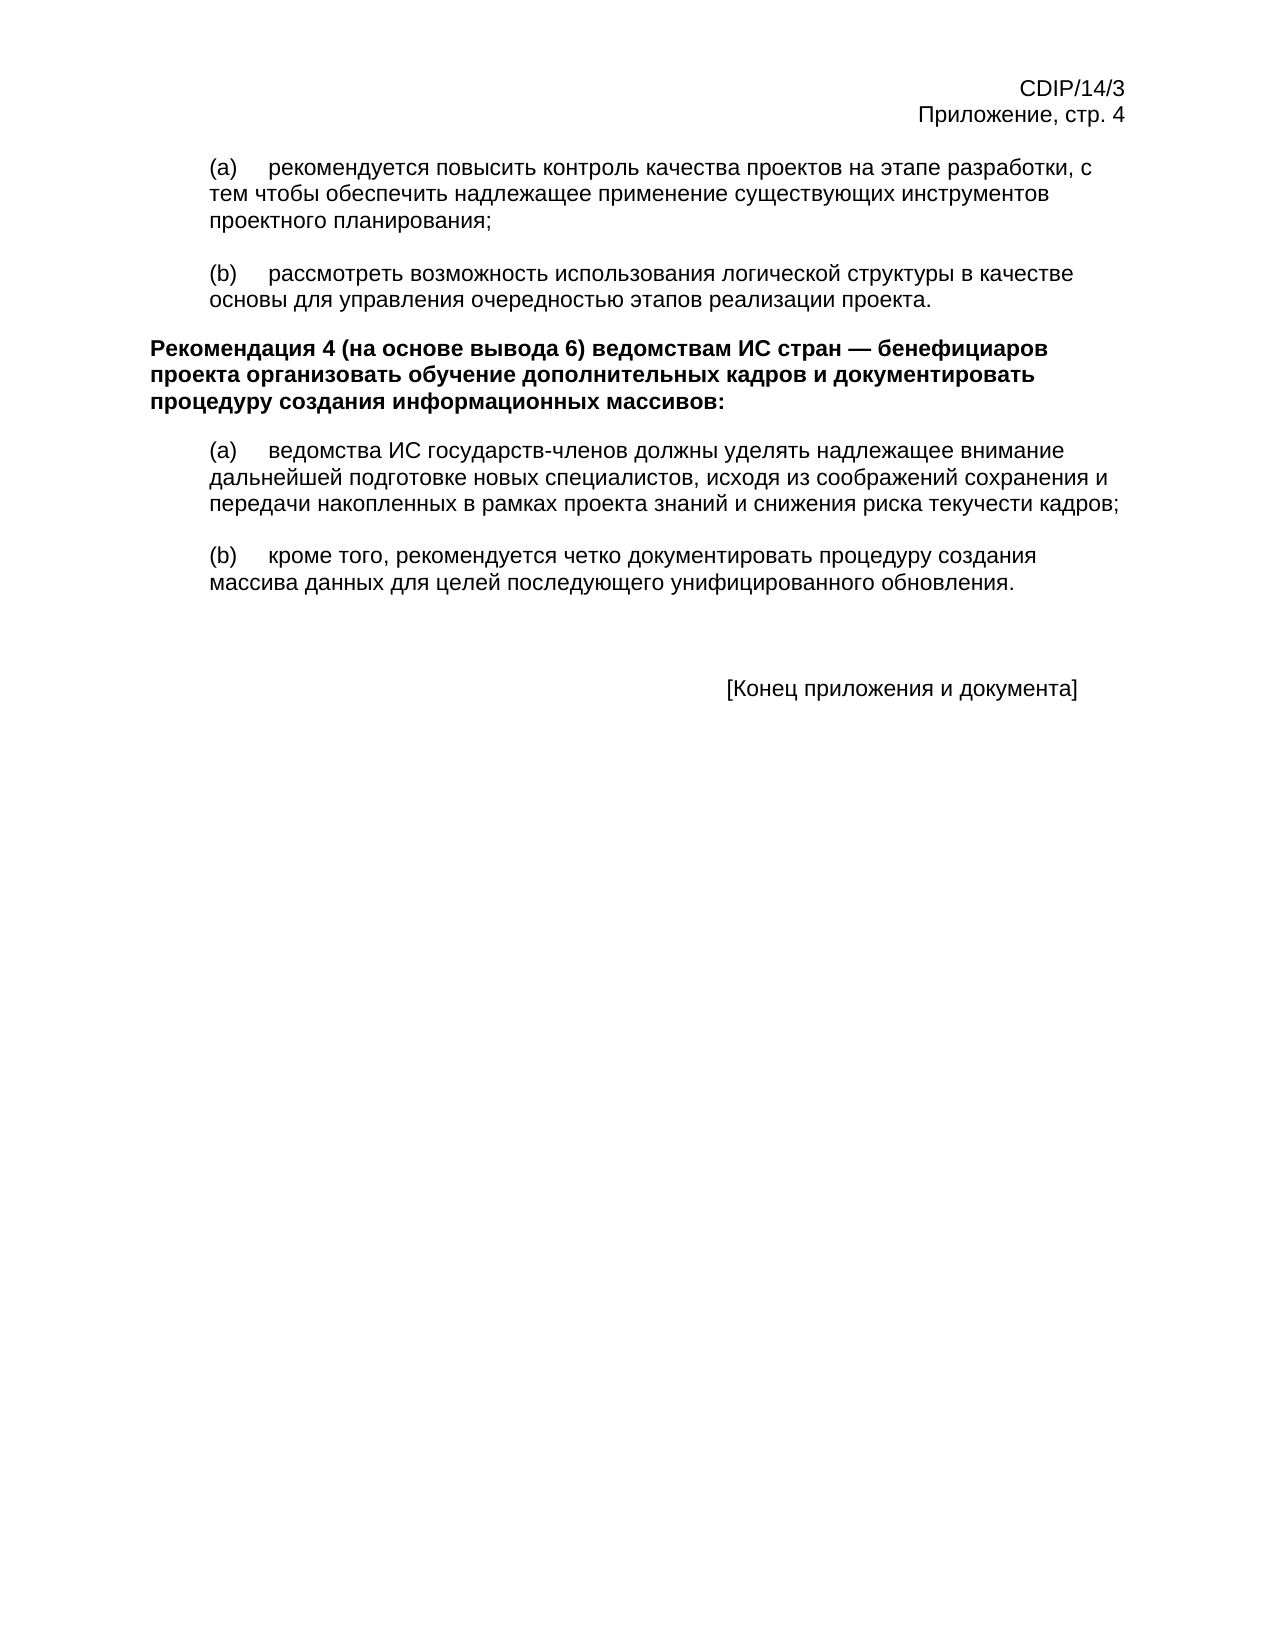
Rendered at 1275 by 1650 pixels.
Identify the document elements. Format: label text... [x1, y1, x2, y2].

text [Конец приложения и документа] [726, 674, 1125, 701]
text (b) кроме того, рекомендуется четко документировать процедуру создания массива данных для целей последующего унифицированного обновления. [209, 542, 1125, 595]
list рекомендуется повысить контроль качества проектов на этапе разработки, с тем чтобы обеспечить надлежащее применение существующих инструментов проектного планирования; [209, 154, 1125, 233]
text (a) ведомства ИС государств-членов должны уделять надлежащее внимание дальнейшей подготовке новых специалистов, исходя из соображений сохранения и передачи накопленных в рамках проекта знаний и снижения риска текучести кадров; [209, 437, 1125, 542]
text Рекомендация 4 (на основе вывода 6) ведомствам ИС стран — бенефициаров проекта организовать обучение дополнительных кадров и документировать процедуру создания информационных массивов: [150, 335, 1125, 414]
text (b) рассмотреть возможность использования логической структуры в качестве основы для управления очередностью этапов реализации проекта. [209, 259, 1125, 312]
